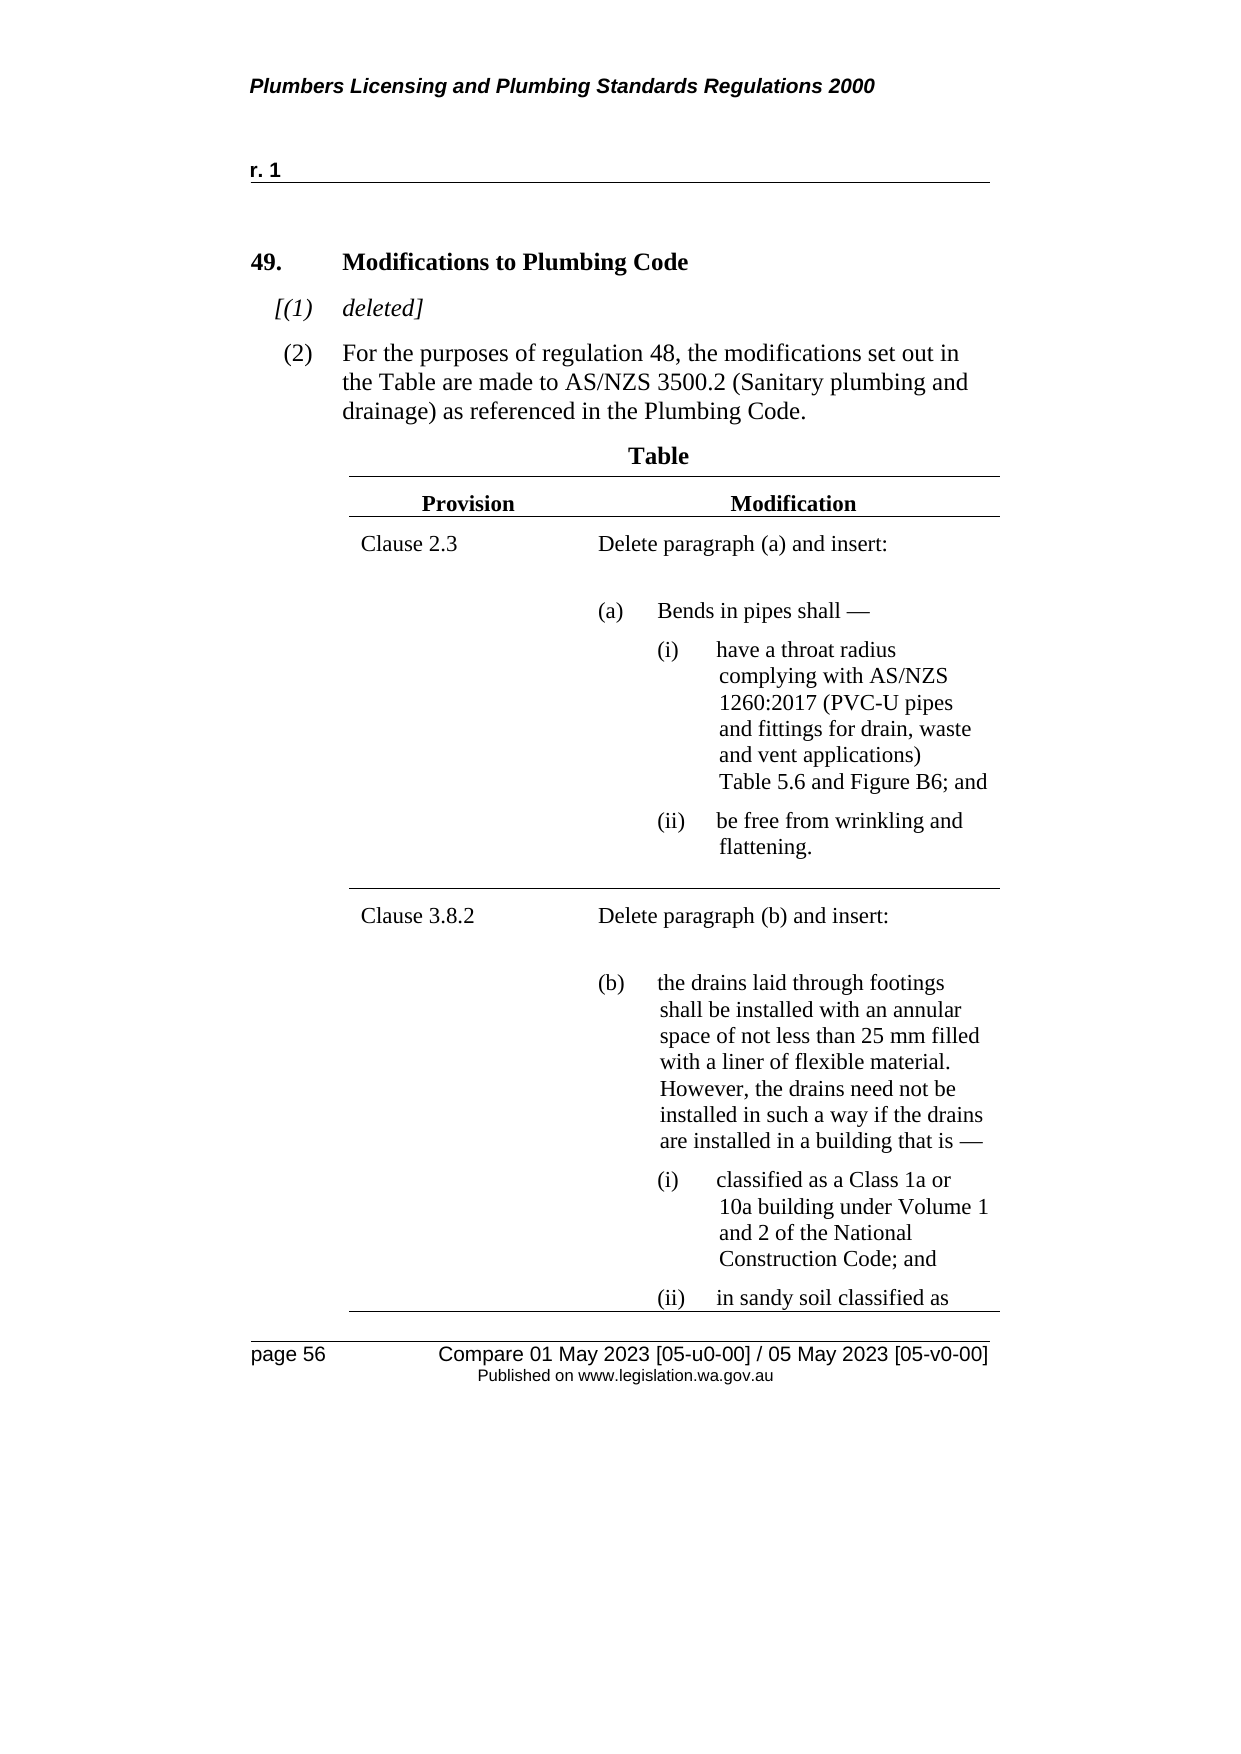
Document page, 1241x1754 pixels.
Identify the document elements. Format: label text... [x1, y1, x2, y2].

subtitle 49. Modifications to Plumbing Code [251, 247, 990, 276]
table_cell Clause 2.3 [349, 517, 587, 888]
table_header Modification [587, 477, 1000, 516]
table_cell Clause 3.8.2 [349, 889, 587, 1311]
text (2) For the purposes of regulation 48, the modifications set out in the Table are made to AS/NZS 3500.2 (Sanitary plumbing and drainage) as referenced in the Plumbing Code. [251, 338, 990, 424]
table_cell Delete paragraph (a) and insert: (a) Bends in pipes shall — (i) have a throat radius complying with AS/NZS 1260:2017 (PVC-U pipes and fittings for drain, waste and vent applications) Table 5.6 and Figure B6; and (ii) be free from wrinkling and flattening. [587, 517, 1000, 888]
subtitle Table [342, 441, 975, 470]
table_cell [587, 889, 1000, 1311]
text [(1) deleted] [251, 293, 990, 322]
table_header Provision [349, 477, 587, 516]
